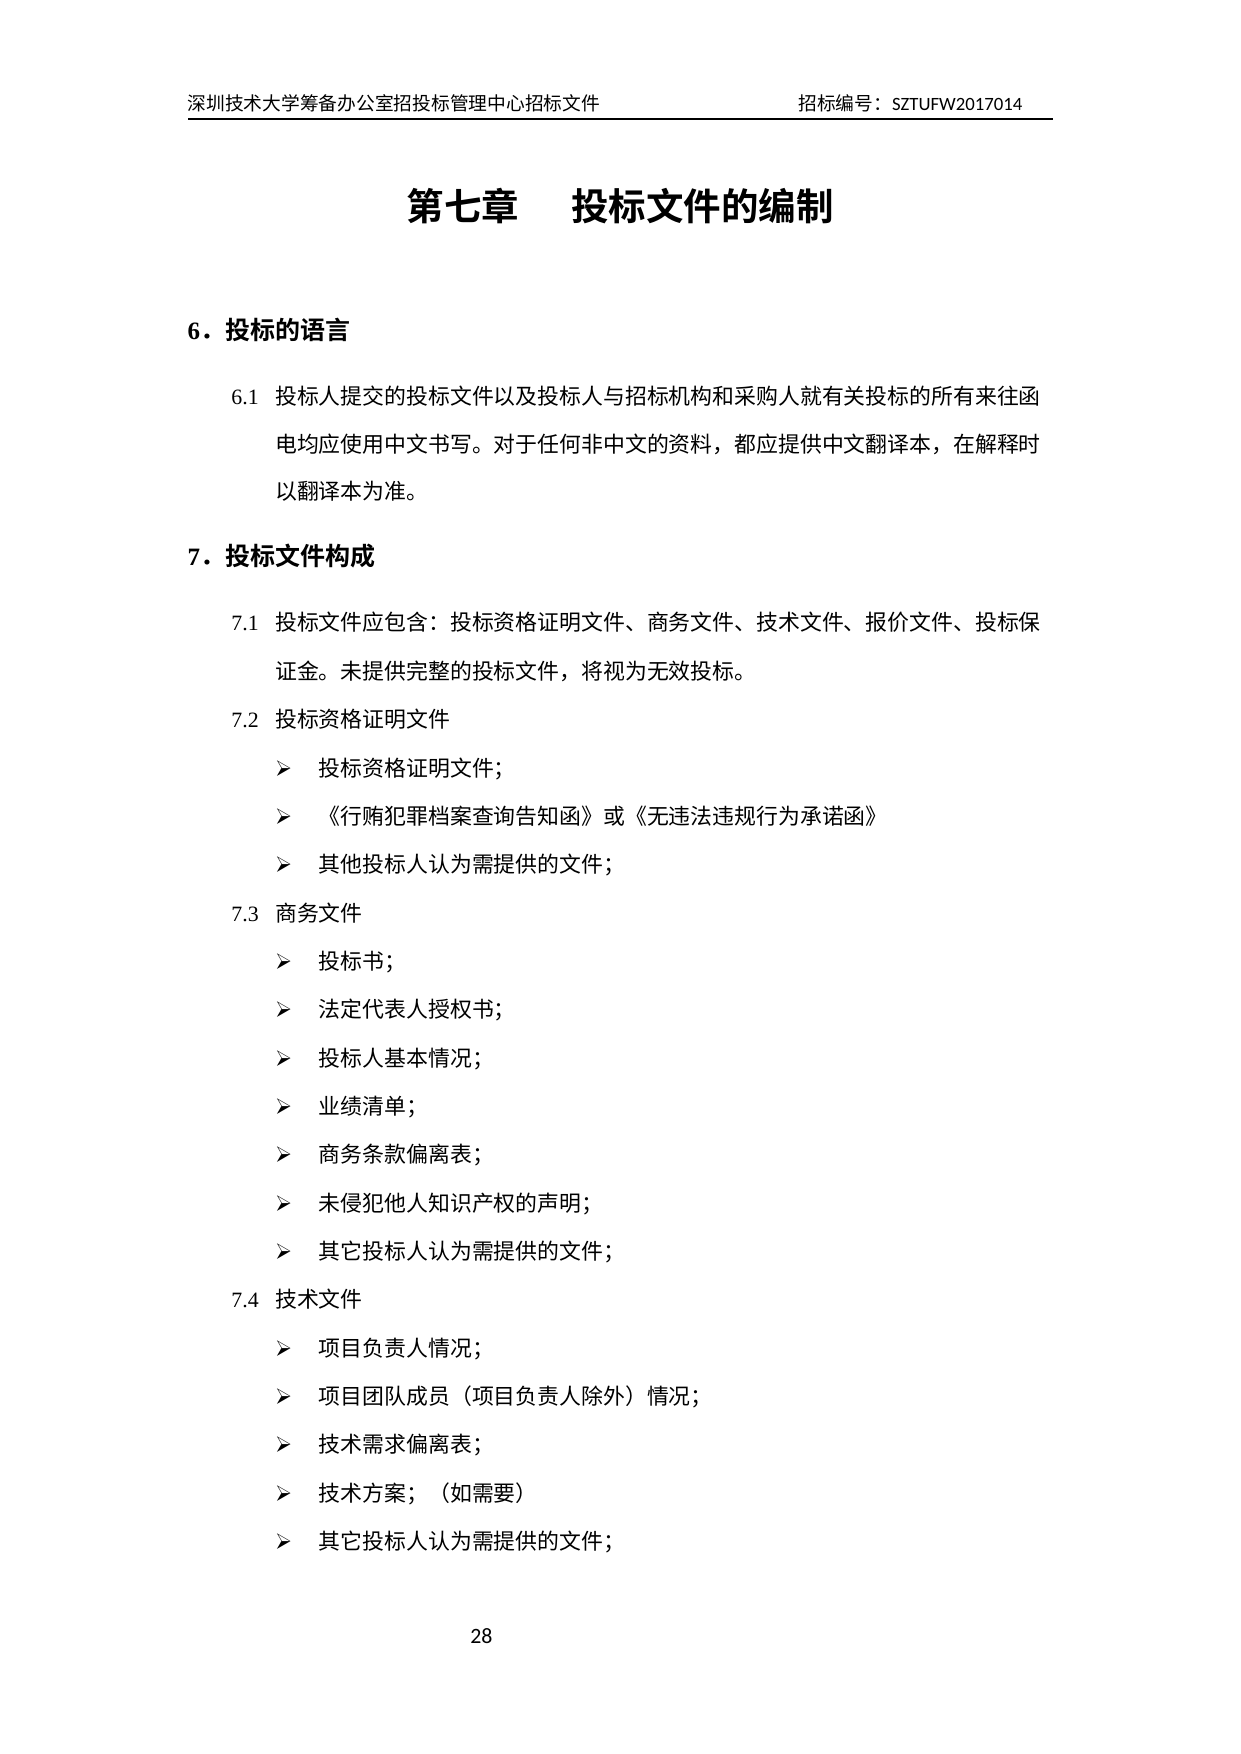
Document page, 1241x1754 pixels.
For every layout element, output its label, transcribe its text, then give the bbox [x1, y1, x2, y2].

text 投标文件的编制 [187, 172, 1053, 237]
list 其它投标人认为需提供的文件； [275, 1524, 1053, 1556]
list 项目负责人情况； [275, 1330, 1053, 1363]
list 未侵犯他人知识产权的声明； [275, 1185, 1053, 1218]
list 商务条款偏离表； [275, 1137, 1053, 1169]
list 投标人提交的投标文件以及投标人与招标机构和采购人就有关投标的所有来往函电均应使用中文书写。对于任何非中文的资料，都应提供中文翻译本，在解释时以翻译本为准。 [231, 379, 1053, 506]
list 商务文件 [231, 895, 1053, 928]
list 法定代表人授权书； [275, 992, 1053, 1024]
list 投标资格证明文件； [275, 750, 1053, 783]
list 其他投标人认为需提供的文件； [275, 847, 1053, 879]
list 技术文件 [231, 1282, 1053, 1314]
list 投标人基本情况； [275, 1040, 1053, 1073]
list 技术方案；（如需要） [275, 1475, 1053, 1508]
list 投标资格证明文件 [231, 702, 1053, 734]
text 7．投标文件构成 [187, 522, 1053, 587]
list 投标书； [275, 944, 1053, 976]
list 其它投标人认为需提供的文件； [275, 1234, 1053, 1266]
list 技术需求偏离表； [275, 1427, 1053, 1459]
list 项目团队成员（项目负责人除外）情况； [275, 1379, 1053, 1411]
list 《行贿犯罪档案查询告知函》或《无违法违规行为承诺函》 [275, 799, 1053, 831]
text 6．投标的语言 [187, 296, 1053, 361]
list 业绩清单； [275, 1089, 1053, 1121]
list 投标文件应包含：投标资格证明文件、商务文件、技术文件、报价文件、投标保证金。未提供完整的投标文件，将视为无效投标。 [231, 605, 1053, 686]
